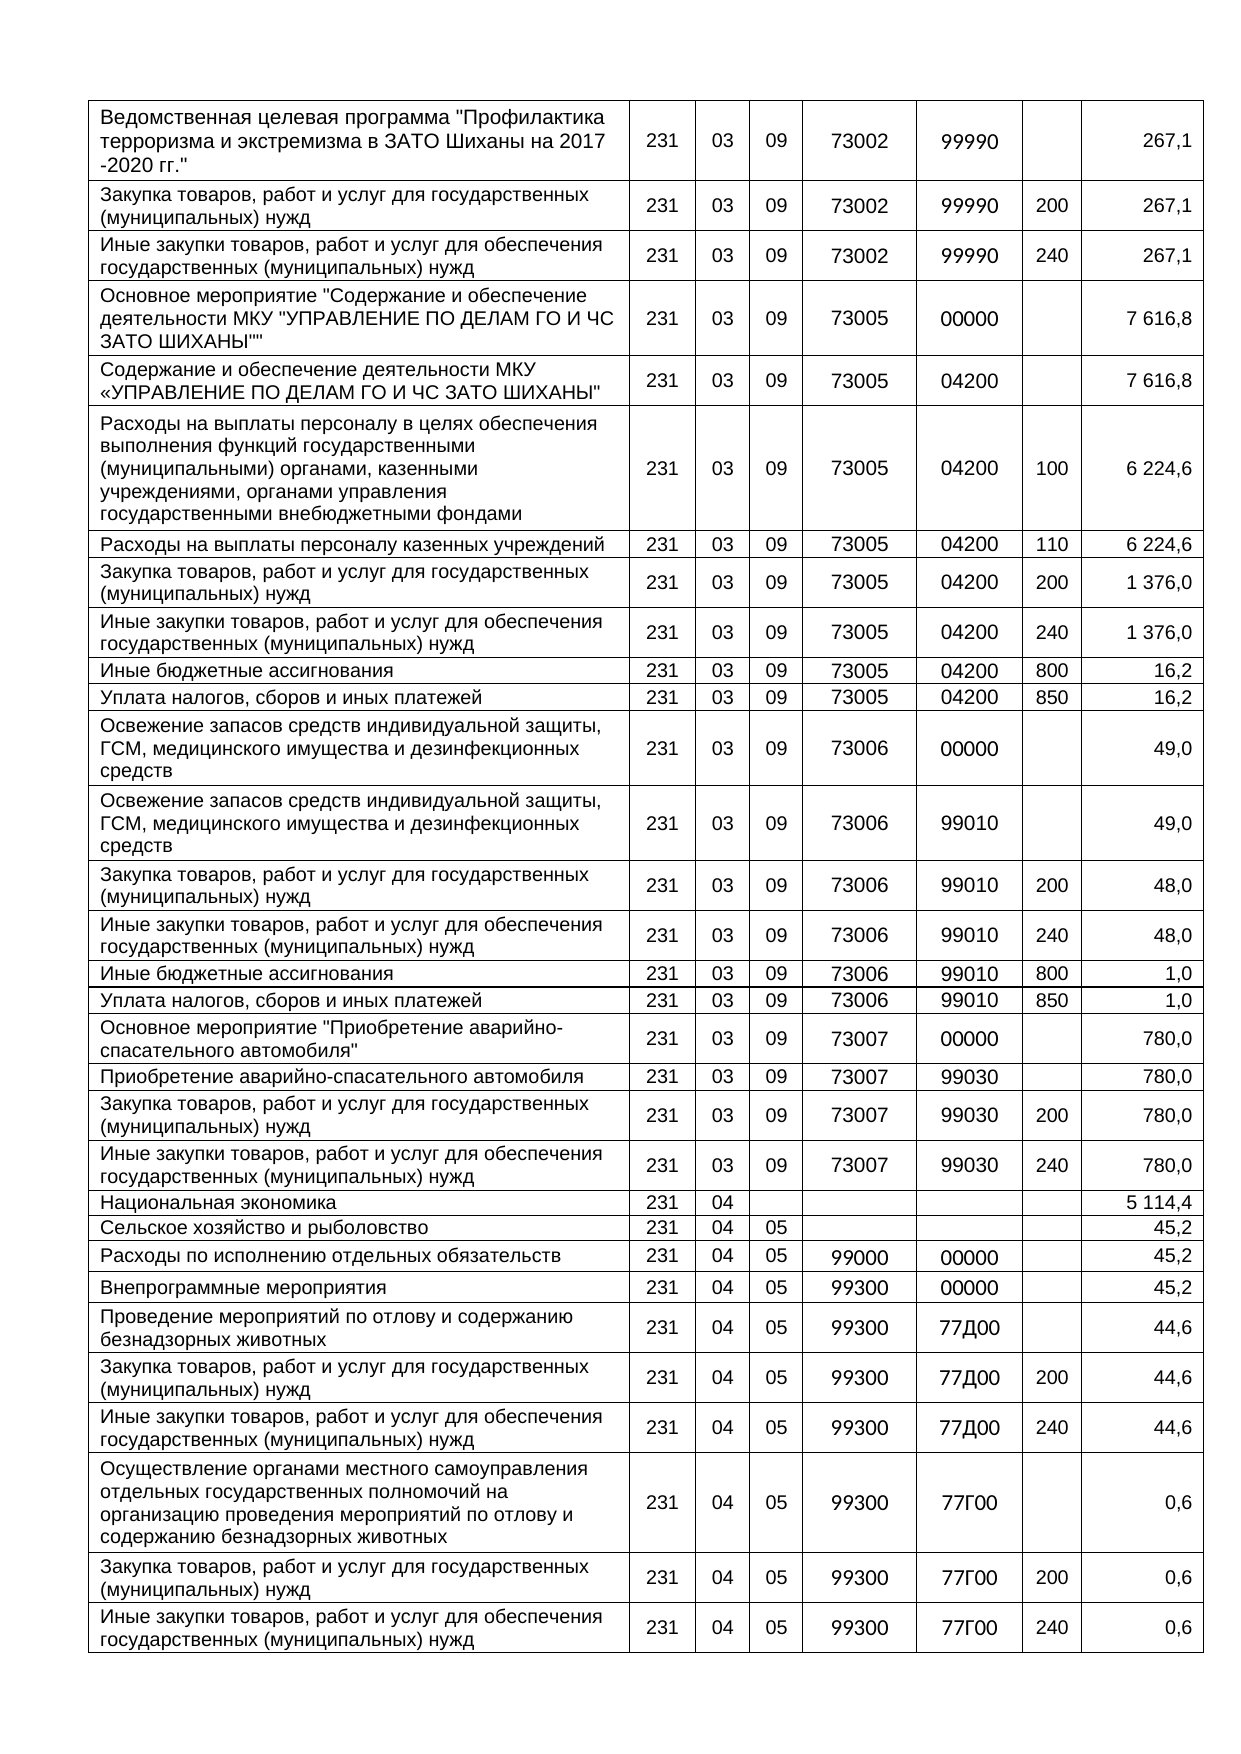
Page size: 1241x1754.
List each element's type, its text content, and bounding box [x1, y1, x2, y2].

table_cell 780,0 [1082, 1014, 1203, 1063]
table_cell 77Г00 [917, 1553, 1022, 1602]
table_cell 09 [750, 684, 802, 710]
table_cell 00000 [917, 1272, 1022, 1302]
table_cell [1023, 1014, 1081, 1063]
table_cell 03 [696, 101, 749, 180]
table_cell 1,0 [1082, 961, 1203, 986]
table_cell [1023, 1303, 1081, 1352]
table_cell 00000 [917, 281, 1022, 355]
table_cell [1023, 101, 1081, 180]
table_cell 231 [630, 658, 695, 683]
table_cell 05 [750, 1216, 802, 1239]
table_cell [803, 1216, 916, 1239]
table_cell 03 [696, 988, 749, 1013]
table_cell 231 [630, 281, 695, 355]
table_cell 03 [696, 558, 749, 607]
table_cell 99000 [803, 1241, 916, 1271]
table_cell 04200 [917, 406, 1022, 530]
table_cell 231 [630, 988, 695, 1013]
table_cell 48,0 [1082, 861, 1203, 910]
table_cell 6 224,6 [1082, 406, 1203, 530]
table_cell 48,0 [1082, 911, 1203, 960]
table_cell 73006 [803, 861, 916, 910]
table_cell 04 [696, 1272, 749, 1302]
table_cell 231 [630, 1403, 695, 1452]
table_cell 0,6 [1082, 1453, 1203, 1552]
table_cell [1023, 786, 1081, 860]
table_cell [803, 1191, 916, 1214]
table_cell 1 376,0 [1082, 558, 1203, 607]
table_cell 780,0 [1082, 1091, 1203, 1139]
table_cell 04 [696, 1216, 749, 1239]
table_cell [917, 1216, 1022, 1239]
table_cell 240 [1023, 608, 1081, 657]
table_cell Иные закупки товаров, работ и услуг для обеспечения государственных (муниципальных) нужд [89, 911, 629, 960]
table_cell 05 [750, 1272, 802, 1302]
table_cell 99010 [917, 911, 1022, 960]
table_cell 267,1 [1082, 181, 1203, 230]
table_cell 6 224,6 [1082, 531, 1203, 557]
table_cell 09 [750, 988, 802, 1013]
table_cell 231 [630, 1553, 695, 1602]
table_cell 231 [630, 1064, 695, 1089]
table_cell 73006 [803, 711, 916, 785]
table_cell 73005 [803, 558, 916, 607]
table_cell [1023, 1272, 1081, 1302]
table_cell [1023, 356, 1081, 405]
table_cell 03 [696, 231, 749, 280]
table_cell 73002 [803, 181, 916, 230]
table_cell 73007 [803, 1014, 916, 1063]
table_cell 03 [696, 711, 749, 785]
table_cell 03 [696, 1091, 749, 1139]
table_cell 231 [630, 684, 695, 710]
table_cell Закупка товаров, работ и услуг для государственных (муниципальных) нужд [89, 558, 629, 607]
table_cell 231 [630, 558, 695, 607]
table_cell 99300 [803, 1553, 916, 1602]
table_cell 231 [630, 531, 695, 557]
table_cell 05 [750, 1241, 802, 1271]
table_cell 99990 [917, 231, 1022, 280]
table_cell 04200 [917, 531, 1022, 557]
table_cell 77Д00 [917, 1303, 1022, 1352]
table_cell 267,1 [1082, 231, 1203, 280]
table_cell Приобретение аварийно-спасательного автомобиля [89, 1064, 629, 1089]
table_cell [1023, 1191, 1081, 1214]
table_cell Иные закупки товаров, работ и услуг для обеспечения государственных (муниципальных) нужд [89, 231, 629, 280]
table_cell 73002 [803, 231, 916, 280]
table_cell 03 [696, 531, 749, 557]
table_cell 04200 [917, 684, 1022, 710]
table_cell 850 [1023, 988, 1081, 1013]
table_cell 231 [630, 181, 695, 230]
table_cell 44,6 [1082, 1303, 1203, 1352]
table_cell 231 [630, 1216, 695, 1239]
table_cell 09 [750, 961, 802, 986]
table_cell 780,0 [1082, 1141, 1203, 1189]
table_cell 03 [696, 1064, 749, 1089]
table_cell 09 [750, 406, 802, 530]
table_cell 05 [750, 1403, 802, 1452]
table_cell Осуществление органами местного самоуправления отдельных государственных полномочий на организацию проведения мероприятий по отлову и содержанию безнадзорных животных [89, 1453, 629, 1552]
table_cell [1023, 1216, 1081, 1239]
table_cell 45,2 [1082, 1241, 1203, 1271]
table_cell 44,6 [1082, 1403, 1203, 1452]
table_cell Проведение мероприятий по отлову и содержанию безнадзорных животных [89, 1303, 629, 1352]
table_cell 00000 [917, 1014, 1022, 1063]
table_cell 03 [696, 1141, 749, 1189]
table_cell Закупка товаров, работ и услуг для государственных (муниципальных) нужд [89, 181, 629, 230]
table_cell 231 [630, 1303, 695, 1352]
table_cell 1,0 [1082, 988, 1203, 1013]
table_cell 200 [1023, 1091, 1081, 1139]
table_cell 03 [696, 684, 749, 710]
table_cell 77Г00 [917, 1603, 1022, 1652]
table_cell 7 616,8 [1082, 356, 1203, 405]
table_cell 04 [696, 1353, 749, 1402]
table_cell 73005 [803, 356, 916, 405]
table_cell 73006 [803, 786, 916, 860]
table_cell 0,6 [1082, 1603, 1203, 1652]
table_cell 45,2 [1082, 1216, 1203, 1239]
table_cell 231 [630, 1353, 695, 1402]
table_cell 240 [1023, 1603, 1081, 1652]
table_cell 200 [1023, 861, 1081, 910]
table_cell Иные закупки товаров, работ и услуг для обеспечения государственных (муниципальных) нужд [89, 1141, 629, 1189]
table_cell 99300 [803, 1303, 916, 1352]
table_cell 09 [750, 861, 802, 910]
table_cell 04200 [917, 608, 1022, 657]
table_cell 49,0 [1082, 786, 1203, 860]
table_cell 99030 [917, 1091, 1022, 1139]
table_cell 7 616,8 [1082, 281, 1203, 355]
table_cell 231 [630, 1191, 695, 1214]
table_cell 99300 [803, 1453, 916, 1552]
table_cell 09 [750, 356, 802, 405]
table_cell Содержание и обеспечение деятельности МКУ «УПРАВЛЕНИЕ ПО ДЕЛАМ ГО И ЧС ЗАТО ШИХАНЫ" [89, 356, 629, 405]
table_cell 09 [750, 711, 802, 785]
table_cell 200 [1023, 181, 1081, 230]
table_cell 09 [750, 231, 802, 280]
table_cell 73006 [803, 988, 916, 1013]
table_cell 04 [696, 1241, 749, 1271]
table_cell 00000 [917, 711, 1022, 785]
table_cell 231 [630, 861, 695, 910]
table_cell Расходы на выплаты персоналу казенных учреждений [89, 531, 629, 557]
table_cell 03 [696, 608, 749, 657]
table_cell 5 114,4 [1082, 1191, 1203, 1214]
table_cell 04 [696, 1553, 749, 1602]
table_cell 16,2 [1082, 658, 1203, 683]
table_cell 04 [696, 1403, 749, 1452]
table_cell 03 [696, 911, 749, 960]
table_cell [1023, 711, 1081, 785]
table_cell 110 [1023, 531, 1081, 557]
table_cell 850 [1023, 684, 1081, 710]
table_cell 77Д00 [917, 1403, 1022, 1452]
table_cell 231 [630, 1141, 695, 1189]
table_cell 231 [630, 608, 695, 657]
table_cell 240 [1023, 231, 1081, 280]
table_cell 09 [750, 608, 802, 657]
table_cell [1023, 1064, 1081, 1089]
table_cell 09 [750, 1141, 802, 1189]
table_cell 09 [750, 281, 802, 355]
table_cell Закупка товаров, работ и услуг для государственных (муниципальных) нужд [89, 861, 629, 910]
table_cell [1023, 1453, 1081, 1552]
table_cell 09 [750, 181, 802, 230]
table_cell [917, 1191, 1022, 1214]
table_cell 99010 [917, 988, 1022, 1013]
table_cell 800 [1023, 961, 1081, 986]
table_cell 240 [1023, 911, 1081, 960]
table_cell Освежение запасов средств индивидуальной защиты, ГСМ, медицинского имущества и дезинфекционных средств [89, 711, 629, 785]
table_cell Внепрограммные мероприятия [89, 1272, 629, 1302]
table_cell 77Г00 [917, 1453, 1022, 1552]
table_cell 200 [1023, 1353, 1081, 1402]
table_cell [1023, 281, 1081, 355]
table_cell 04 [696, 1603, 749, 1652]
table_cell 240 [1023, 1141, 1081, 1189]
table_cell Закупка товаров, работ и услуг для государственных (муниципальных) нужд [89, 1091, 629, 1139]
table_cell 73006 [803, 911, 916, 960]
table_cell 73005 [803, 658, 916, 683]
table_cell 03 [696, 356, 749, 405]
table_cell 231 [630, 1091, 695, 1139]
table_cell 240 [1023, 1403, 1081, 1452]
table_cell 780,0 [1082, 1064, 1203, 1089]
table_cell 09 [750, 786, 802, 860]
table_cell 05 [750, 1303, 802, 1352]
table_cell 99300 [803, 1272, 916, 1302]
table_cell 45,2 [1082, 1272, 1203, 1302]
table_cell Закупка товаров, работ и услуг для государственных (муниципальных) нужд [89, 1553, 629, 1602]
table_cell 73005 [803, 684, 916, 710]
table_cell Иные бюджетные ассигнования [89, 658, 629, 683]
table_cell Иные закупки товаров, работ и услуг для обеспечения государственных (муниципальных) нужд [89, 1403, 629, 1452]
table_cell 00000 [917, 1241, 1022, 1271]
table_cell 09 [750, 1091, 802, 1139]
table_cell Сельское хозяйство и рыболовство [89, 1216, 629, 1239]
table_cell Основное мероприятие "Содержание и обеспечение деятельности МКУ "УПРАВЛЕНИЕ ПО ДЕЛАМ ГО И ЧС ЗАТО ШИХАНЫ"" [89, 281, 629, 355]
table_cell 99990 [917, 181, 1022, 230]
table_cell 03 [696, 406, 749, 530]
table_cell 99990 [917, 101, 1022, 180]
table_cell 16,2 [1082, 684, 1203, 710]
table_cell 200 [1023, 558, 1081, 607]
table_cell 04200 [917, 658, 1022, 683]
table_cell 200 [1023, 1553, 1081, 1602]
table_cell 09 [750, 911, 802, 960]
table_cell Ведомственная целевая программа "Профилактика терроризма и экстремизма в ЗАТО Шиханы на 2017 -2020 гг." [89, 101, 629, 180]
table_cell 04 [696, 1303, 749, 1352]
table_cell 04 [696, 1453, 749, 1552]
table_cell [1023, 1241, 1081, 1271]
table_cell Иные закупки товаров, работ и услуг для обеспечения государственных (муниципальных) нужд [89, 608, 629, 657]
table_cell 09 [750, 101, 802, 180]
table_cell 73006 [803, 961, 916, 986]
table_cell 231 [630, 1241, 695, 1271]
table_cell 231 [630, 356, 695, 405]
table_cell 99010 [917, 861, 1022, 910]
table_cell 09 [750, 558, 802, 607]
table_cell Освежение запасов средств индивидуальной защиты, ГСМ, медицинского имущества и дезинфекционных средств [89, 786, 629, 860]
table_cell 03 [696, 861, 749, 910]
table_cell 231 [630, 786, 695, 860]
table_cell 04 [696, 1191, 749, 1214]
table_cell 09 [750, 658, 802, 683]
table_cell 231 [630, 101, 695, 180]
table_cell 231 [630, 1603, 695, 1652]
table_cell 05 [750, 1353, 802, 1402]
table_cell Закупка товаров, работ и услуг для государственных (муниципальных) нужд [89, 1353, 629, 1402]
table_cell Основное мероприятие "Приобретение аварийно-спасательного автомобиля" [89, 1014, 629, 1063]
table_cell 03 [696, 961, 749, 986]
table_cell 800 [1023, 658, 1081, 683]
table_cell 231 [630, 711, 695, 785]
table_cell 99300 [803, 1403, 916, 1452]
table_cell 99030 [917, 1064, 1022, 1089]
table_cell 73007 [803, 1091, 916, 1139]
table_cell 05 [750, 1603, 802, 1652]
table_cell 03 [696, 786, 749, 860]
table_cell 09 [750, 1064, 802, 1089]
table_cell 99300 [803, 1603, 916, 1652]
table_cell 03 [696, 658, 749, 683]
table_cell 44,6 [1082, 1353, 1203, 1402]
table_cell 231 [630, 1014, 695, 1063]
table_cell 73005 [803, 406, 916, 530]
table_cell 231 [630, 1453, 695, 1552]
table_cell Иные бюджетные ассигнования [89, 961, 629, 986]
table_cell 73005 [803, 608, 916, 657]
table_cell 231 [630, 911, 695, 960]
table_cell 05 [750, 1453, 802, 1552]
table_cell 99300 [803, 1353, 916, 1402]
table_cell 05 [750, 1553, 802, 1602]
table_cell 0,6 [1082, 1553, 1203, 1602]
table_cell Национальная экономика [89, 1191, 629, 1214]
table_cell Уплата налогов, сборов и иных платежей [89, 684, 629, 710]
table_cell 100 [1023, 406, 1081, 530]
table_cell 231 [630, 961, 695, 986]
table_cell Расходы по исполнению отдельных обязательств [89, 1241, 629, 1271]
table_cell 09 [750, 1014, 802, 1063]
table_cell 73005 [803, 281, 916, 355]
table_cell 03 [696, 181, 749, 230]
table_cell Уплата налогов, сборов и иных платежей [89, 988, 629, 1013]
table_cell 73002 [803, 101, 916, 180]
table_cell 73005 [803, 531, 916, 557]
table_cell 231 [630, 1272, 695, 1302]
table_cell 04200 [917, 558, 1022, 607]
table_cell 73007 [803, 1141, 916, 1189]
table_cell 77Д00 [917, 1353, 1022, 1402]
table_cell 09 [750, 531, 802, 557]
table_cell 03 [696, 1014, 749, 1063]
table_cell 49,0 [1082, 711, 1203, 785]
table_cell Иные закупки товаров, работ и услуг для обеспечения государственных (муниципальных) нужд [89, 1603, 629, 1652]
table_cell 04200 [917, 356, 1022, 405]
table_cell 99010 [917, 786, 1022, 860]
table_cell 99010 [917, 961, 1022, 986]
table_cell 267,1 [1082, 101, 1203, 180]
table_cell 1 376,0 [1082, 608, 1203, 657]
table_cell 99030 [917, 1141, 1022, 1189]
table_cell 03 [696, 281, 749, 355]
table_cell 73007 [803, 1064, 916, 1089]
table_cell 231 [630, 406, 695, 530]
table_cell [750, 1191, 802, 1214]
table_cell 231 [630, 231, 695, 280]
